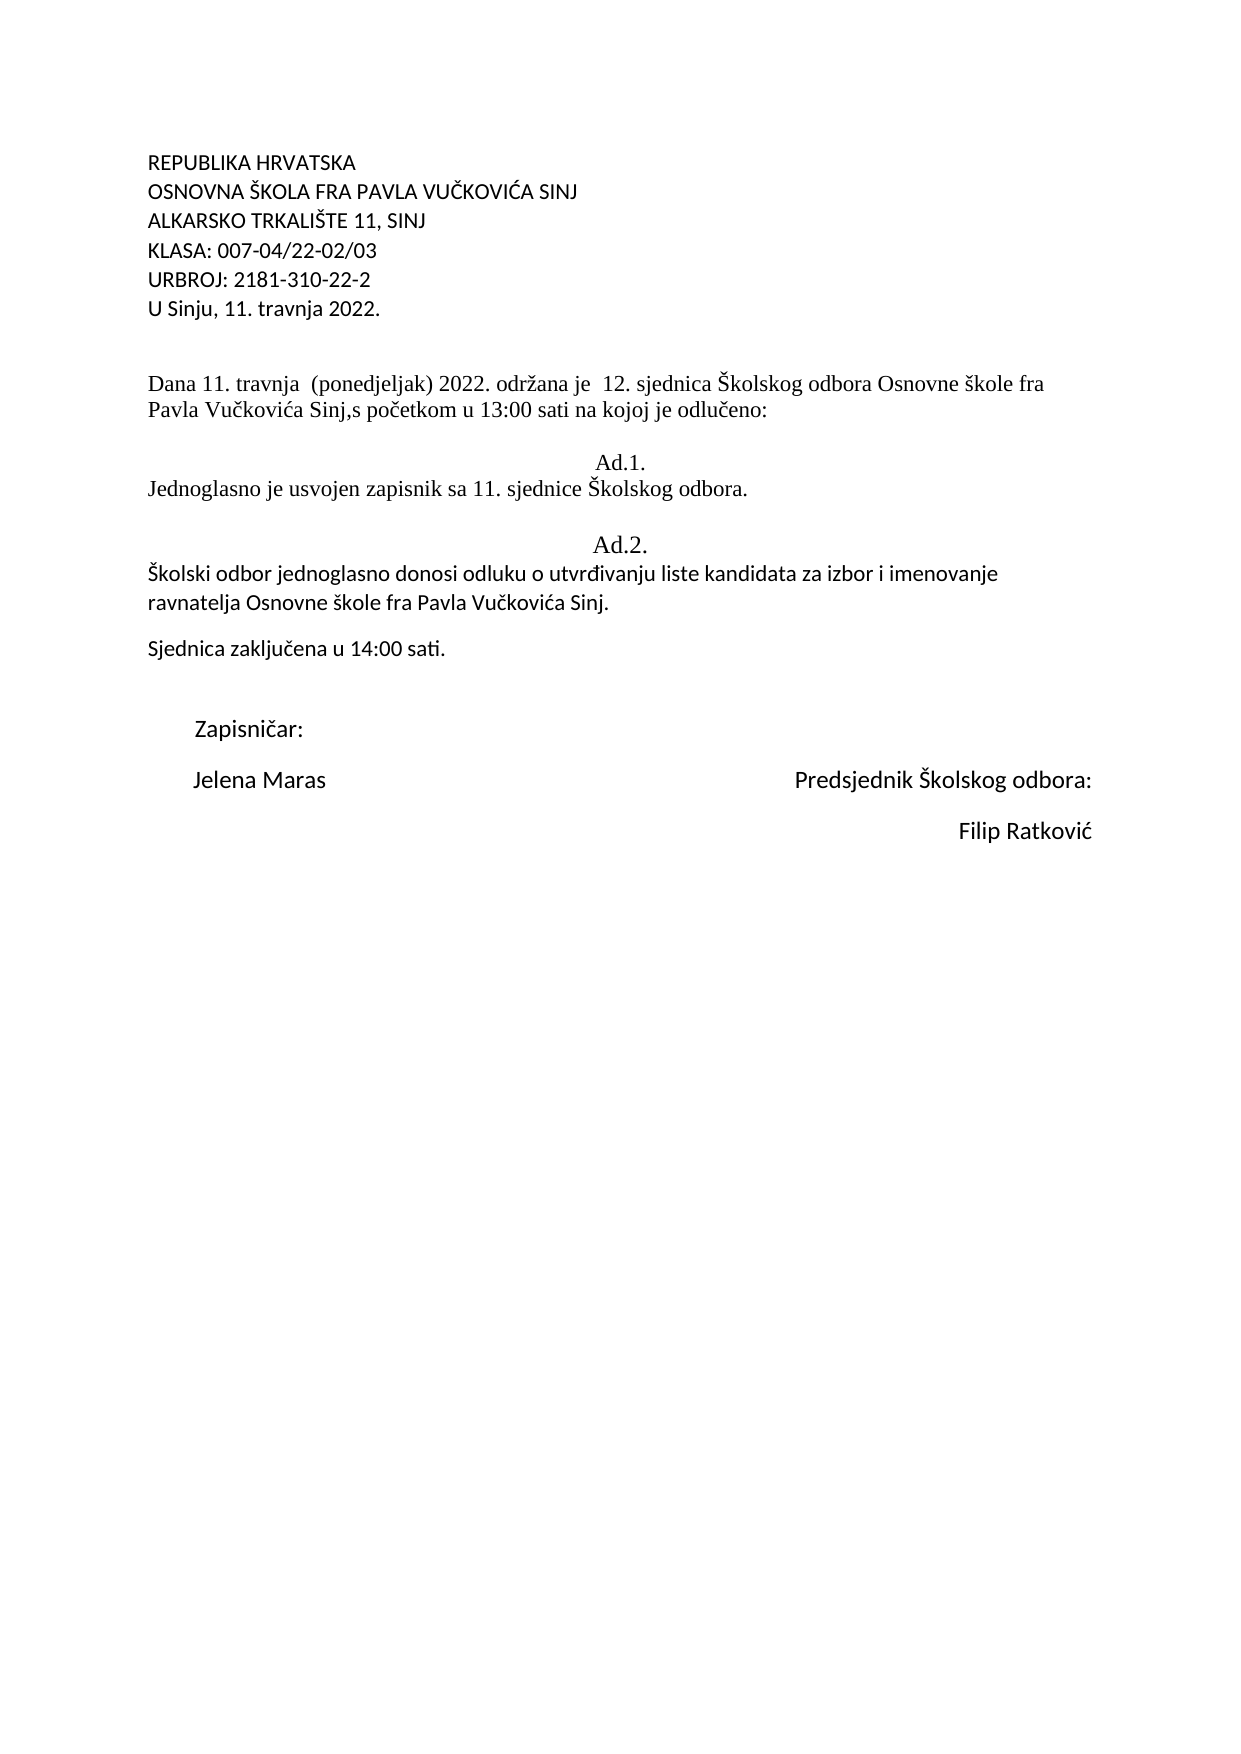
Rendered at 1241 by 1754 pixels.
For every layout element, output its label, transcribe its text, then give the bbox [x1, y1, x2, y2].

text KLASA: 007-04/22-02/03 [148, 236, 1093, 264]
text Zapisničar: [148, 713, 1093, 743]
text Filip Ratković [148, 816, 1093, 846]
text ALKARSKO TRKALIŠTE 11, SINJ [148, 206, 1093, 234]
text Školski odbor jednoglasno donosi odluku o utvrđivanju liste kandidata za izbor i imenovanje ravnatelja Osnovne škole fra Pavla Vučkovića Sinj. [148, 559, 1093, 617]
text U Sinju, 11. travnja 2022. [148, 294, 1093, 322]
text Dana 11. travnja (ponedjeljak) 2022. održana je 12. sjednica Školskog odbora Osnovne škole fra Pavla Vučkovića Sinj,s početkom u 13:00 sati na kojoj je odlučeno: [148, 370, 1093, 423]
text Jednoglasno je usvojen zapisnik sa 11. sjednice Školskog odbora. [148, 475, 1093, 502]
text URBROJ: 2181-310-22-2 [148, 265, 1093, 293]
text Ad.2. [148, 530, 1093, 559]
text OSNOVNA ŠKOLA FRA PAVLA VUČKOVIĆA SINJ [148, 177, 1093, 205]
text Sjednica zaključena u 14:00 sati. [148, 634, 1093, 663]
text Ad.1. [148, 449, 1093, 475]
text Jelena Maras Predsjednik Školskog odbora: [148, 764, 1093, 795]
text REPUBLIKA HRVATSKA [148, 148, 1093, 176]
